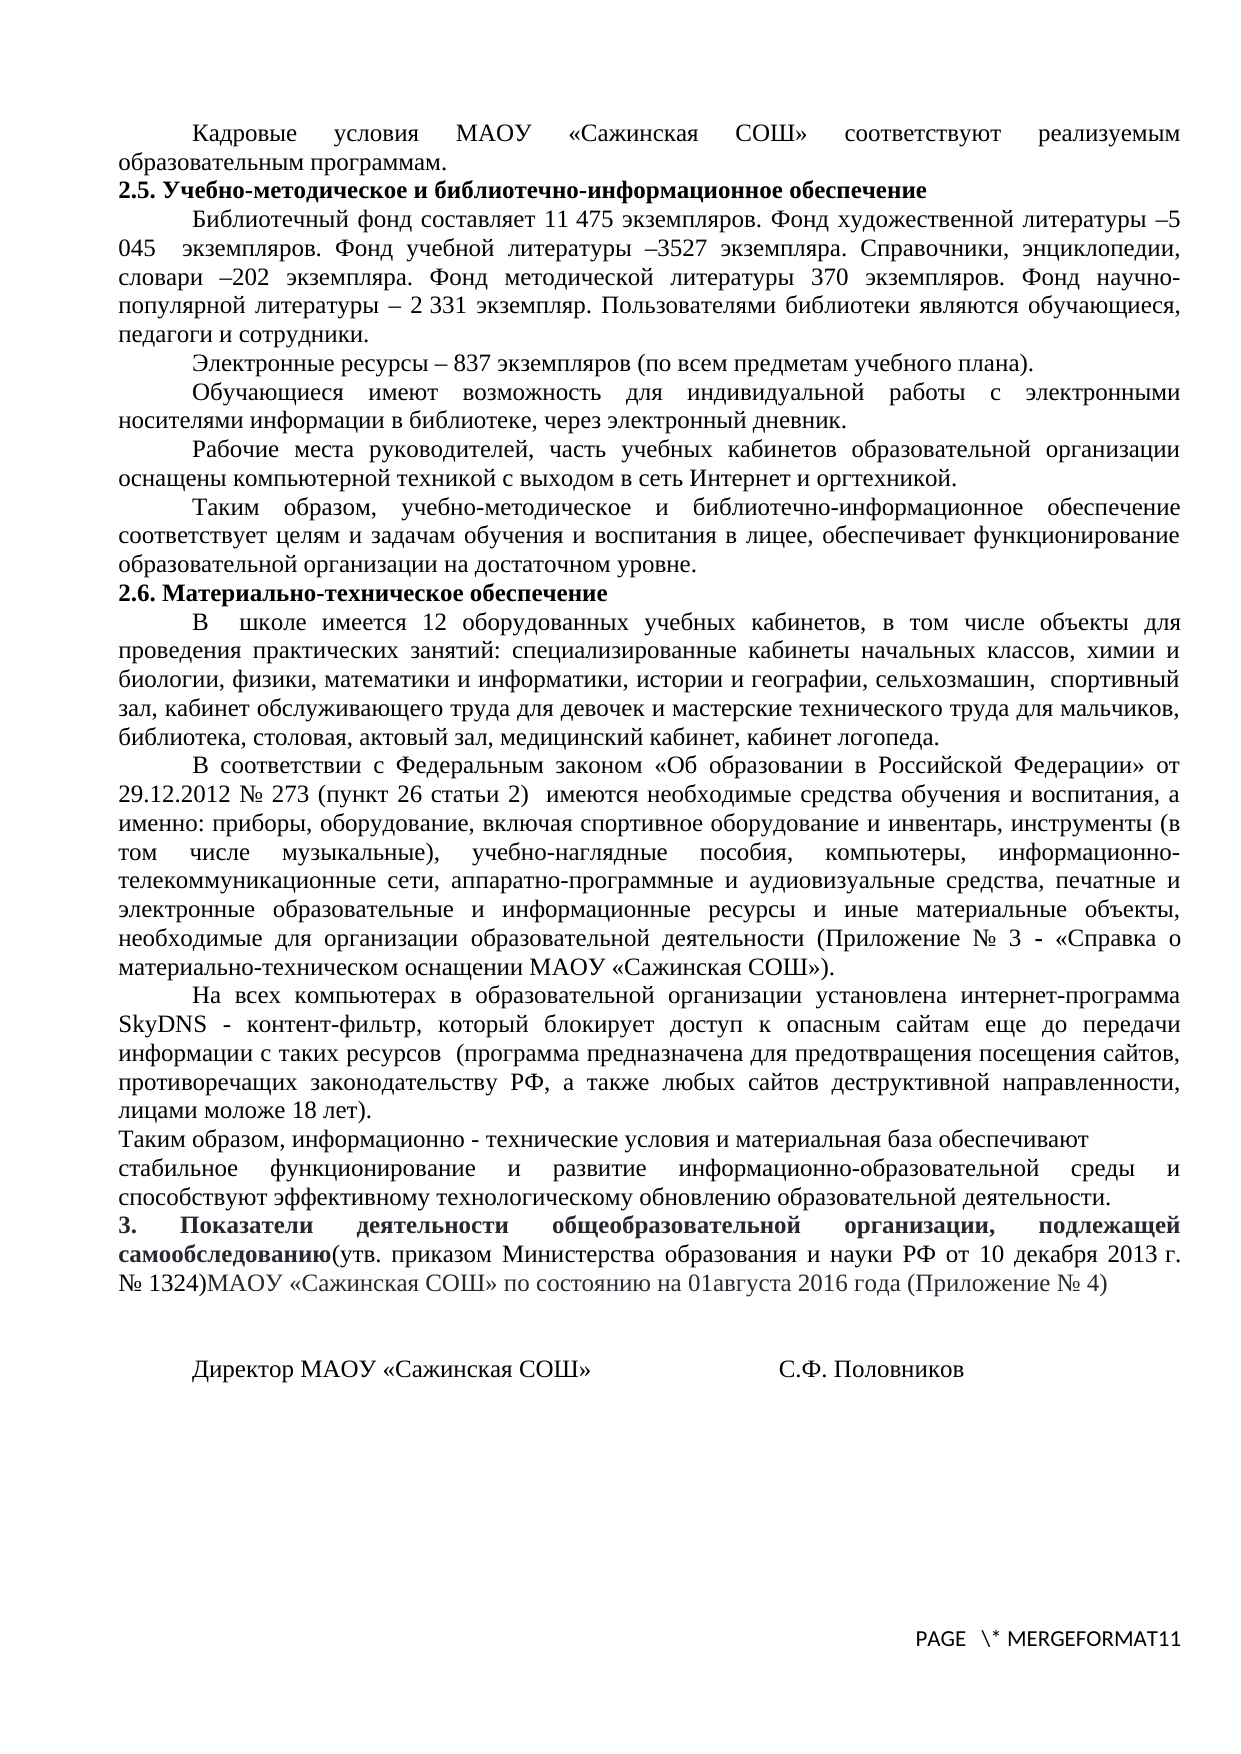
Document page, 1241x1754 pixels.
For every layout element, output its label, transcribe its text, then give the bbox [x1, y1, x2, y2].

text В школе имеется 12 оборудованных учебных кабинетов, в том числе объекты для проведения практических занятий: специализированные кабинеты начальных классов, химии и биологии, физики, математики и информатики, истории и географии, сельхозмашин, спортивный зал, кабинет обслуживающего труда для девочек и мастерские технического труда для мальчиков, библиотека, столовая, актовый зал, медицинский кабинет, кабинет логопеда. [118, 607, 1181, 751]
text Рабочие места руководителей, часть учебных кабинетов образовательной организации оснащены компьютерной техникой с выходом в сеть Интернет и оргтехникой. [118, 434, 1181, 492]
text 2.5. Учебно-методическое и библиотечно-информационное обеспечение [118, 176, 1181, 204]
text 2.6. Материально-техническое обеспечение [118, 578, 1181, 607]
text Электронные ресурсы – 837 экземпляров (по всем предметам учебного плана). [118, 348, 1181, 377]
text В соответствии с Федеральным законом «Об образовании в Российской Федерации» от 29.12.2012 № 273 (пункт 26 статьи 2) имеются необходимые средства обучения и воспитания, а именно: приборы, оборудование, включая спортивное оборудование и инвентарь, инструменты (в том числе музыкальные), учебно-наглядные пособия, компьютеры, информационно-телекоммуникационные сети, аппаратно-программные и аудиовизуальные средства, печатные и электронные образовательные и информационные ресурсы и иные материальные объекты, необходимые для организации образовательной деятельности (Приложение № 3 - «Справка о материально-техническом оснащении МАОУ «Сажинская СОШ»). [118, 751, 1181, 981]
text Обучающиеся имеют возможность для индивидуальной работы с электронными носителями информации в библиотеке, через электронный дневник. [118, 377, 1181, 434]
text стабильное функционирование и развитие информационно-образовательной среды и способствуют эффективному технологическому обновлению образовательной деятельности. [118, 1153, 1181, 1211]
text Директор МАОУ «Сажинская СОШ» С.Ф. Половников [118, 1354, 1181, 1383]
text Таким образом, информационно - технические условия и материальная база обеспечивают [118, 1124, 1181, 1153]
text На всех компьютерах в образовательной организации установлена интернет-программа SkyDNS - контент-фильтр, который блокирует доступ к опасным сайтам еще до передачи информации с таких ресурсов (программа предназначена для предотвращения посещения сайтов, противоречащих законодательству РФ, а также любых сайтов деструктивной направленности, лицами моложе 18 лет). [118, 981, 1181, 1124]
text 3. Показатели деятельности общеобразовательной организации, подлежащей самообследованию(утв. приказом Министерства образования и науки РФ от 10 декабря . № 1324)МАОУ «Сажинская СОШ» по состоянию на 01августа 2016 года (Приложение № 4) [118, 1211, 1181, 1297]
text Таким образом, учебно-методическое и библиотечно-информационное обеспечение соответствует целям и задачам обучения и воспитания в лицее, обеспечивает функционирование образовательной организации на достаточном уровне. [118, 492, 1181, 578]
text Библиотечный фонд составляет 11 475 экземпляров. Фонд художественной литературы –5 045 экземпляров. Фонд учебной литературы –3527 экземпляра. Справочники, энциклопедии, словари –202 экземпляра. Фонд методической литературы 370 экземпляров. Фонд научно-популярной литературы – 2 331 экземпляр. Пользователями библиотеки являются обучающиеся, педагоги и сотрудники. [118, 204, 1181, 348]
text Кадровые условия МАОУ «Сажинская СОШ» соответствуют реализуемым образовательным программам. [118, 118, 1181, 176]
